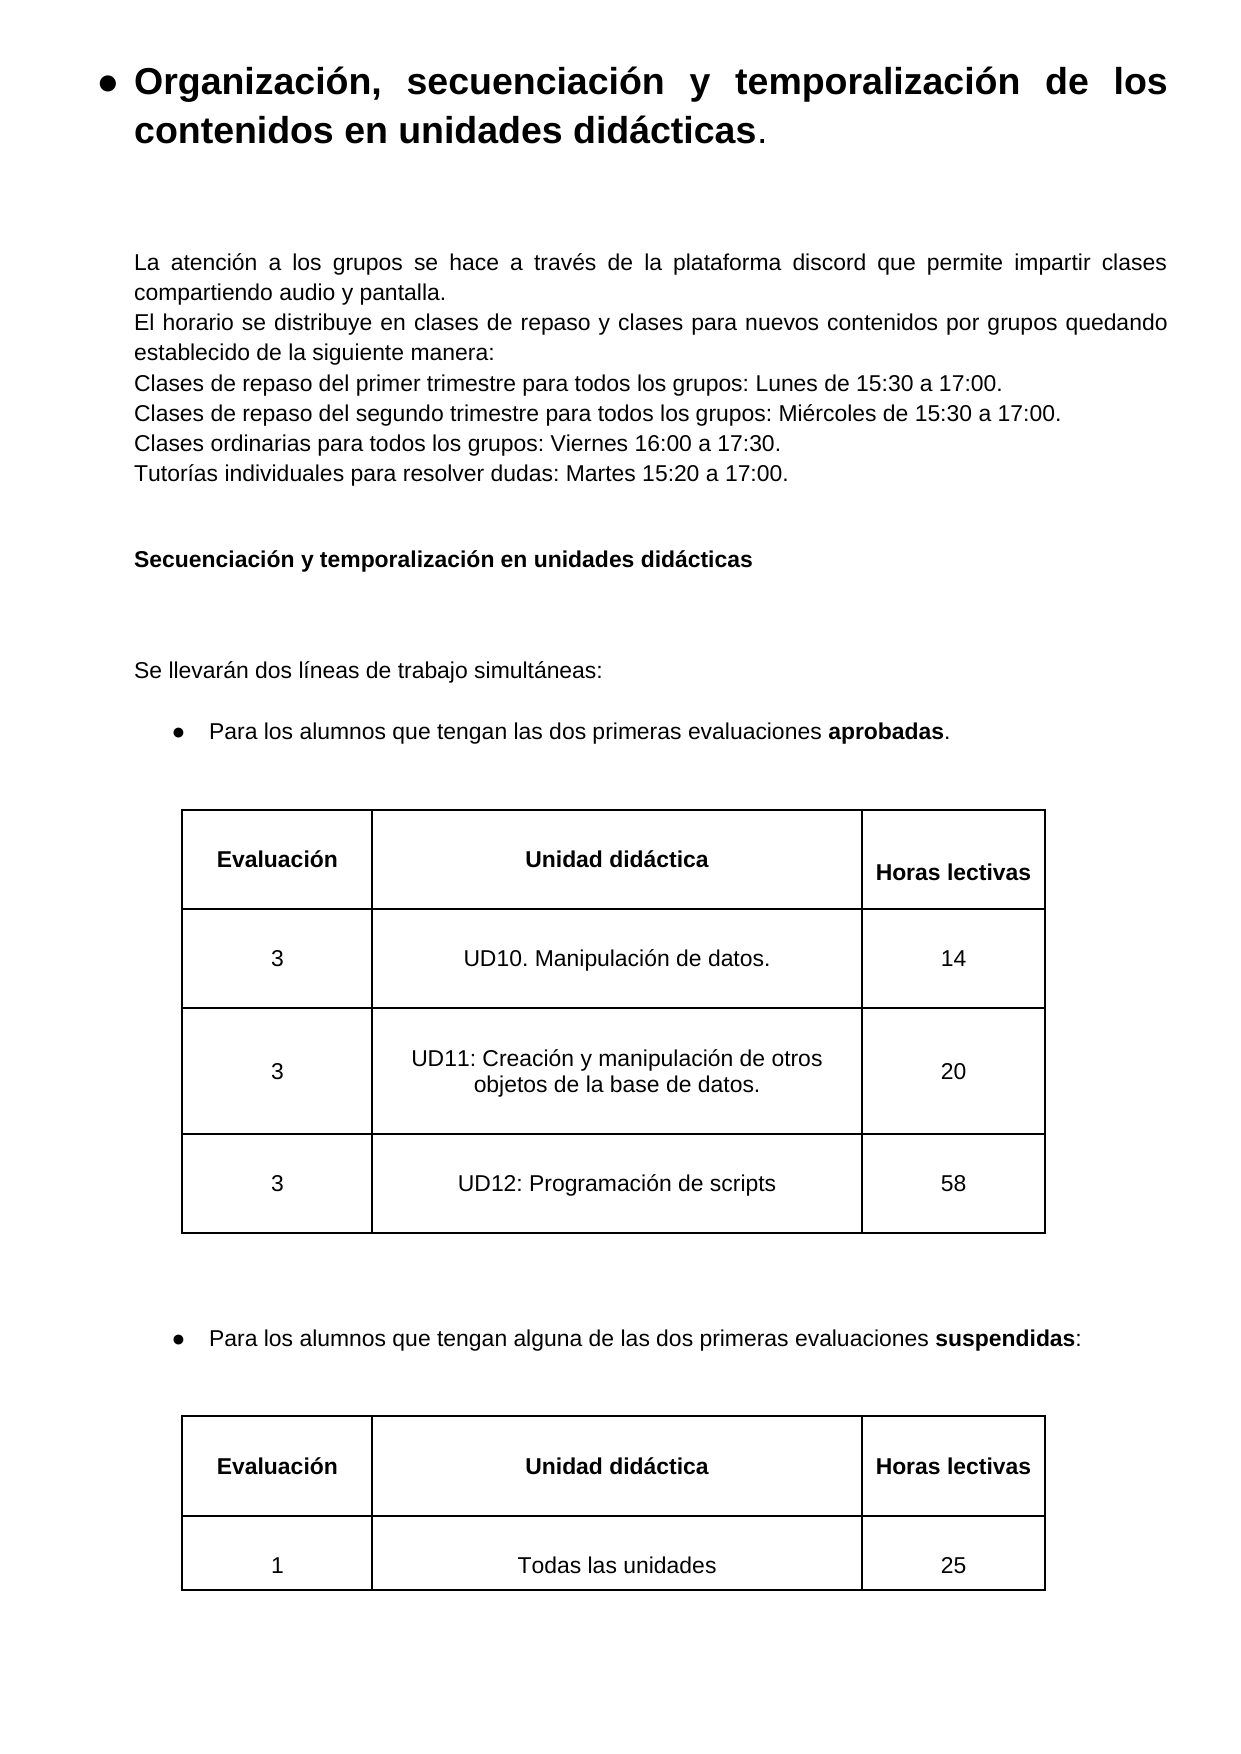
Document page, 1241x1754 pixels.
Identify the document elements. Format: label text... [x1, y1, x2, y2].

table_cell Todas las unidades [373, 1517, 861, 1589]
list Para los alumnos que tengan alguna de las dos primeras evaluaciones suspendidas: [171, 1324, 1168, 1351]
list Para los alumnos que tengan las dos primeras evaluaciones aprobadas. [171, 718, 1168, 744]
table_cell UD12: Programación de scripts [373, 1135, 861, 1232]
table_cell 20 [863, 1009, 1044, 1133]
table_header Horas lectivas [863, 811, 1044, 908]
table_cell 1 [183, 1517, 371, 1589]
text Clases de repaso del segundo trimestre para todos los grupos: Miércoles de 15:30 a 17:00. [134, 400, 1168, 426]
table_header Evaluación [183, 1417, 371, 1514]
table_cell 14 [863, 910, 1044, 1007]
text Tutorías individuales para resolver dudas: Martes 15:20 a 17:00. [134, 460, 1168, 487]
table_cell UD10. Manipulación de datos. [373, 910, 861, 1007]
text El horario se distribuye en clases de repaso y clases para nuevos contenidos por grupos quedando establecido de la siguiente manera: [134, 309, 1168, 366]
table_header Unidad didáctica [373, 1417, 861, 1514]
table_header Horas lectivas [863, 1417, 1044, 1514]
text Clases ordinarias para todos los grupos: Viernes 16:00 a 17:30. [134, 430, 1168, 456]
list Organización, secuenciación y temporalización de los contenidos en unidades didácticas. [96, 59, 1168, 152]
table_cell 25 [863, 1517, 1044, 1589]
table_cell UD11: Creación y manipulación de otros objetos de la base de datos. [373, 1009, 861, 1133]
text Secuenciación y temporalización en unidades didácticas [59, 546, 1168, 572]
table_cell 3 [183, 1009, 371, 1133]
text La atención a los grupos se hace a través de la plataforma discord que permite impartir clases compartiendo audio y pantalla. [134, 249, 1168, 305]
table_cell 3 [183, 1135, 371, 1232]
table_cell 3 [183, 910, 371, 1007]
table_header Unidad didáctica [373, 811, 861, 908]
table_cell 58 [863, 1135, 1044, 1232]
text Se llevarán dos líneas de trabajo simultáneas: [134, 657, 1168, 684]
text Clases de repaso del primer trimestre para todos los grupos: Lunes de 15:30 a 17:00. [134, 369, 1168, 396]
table_header Evaluación [183, 811, 371, 908]
